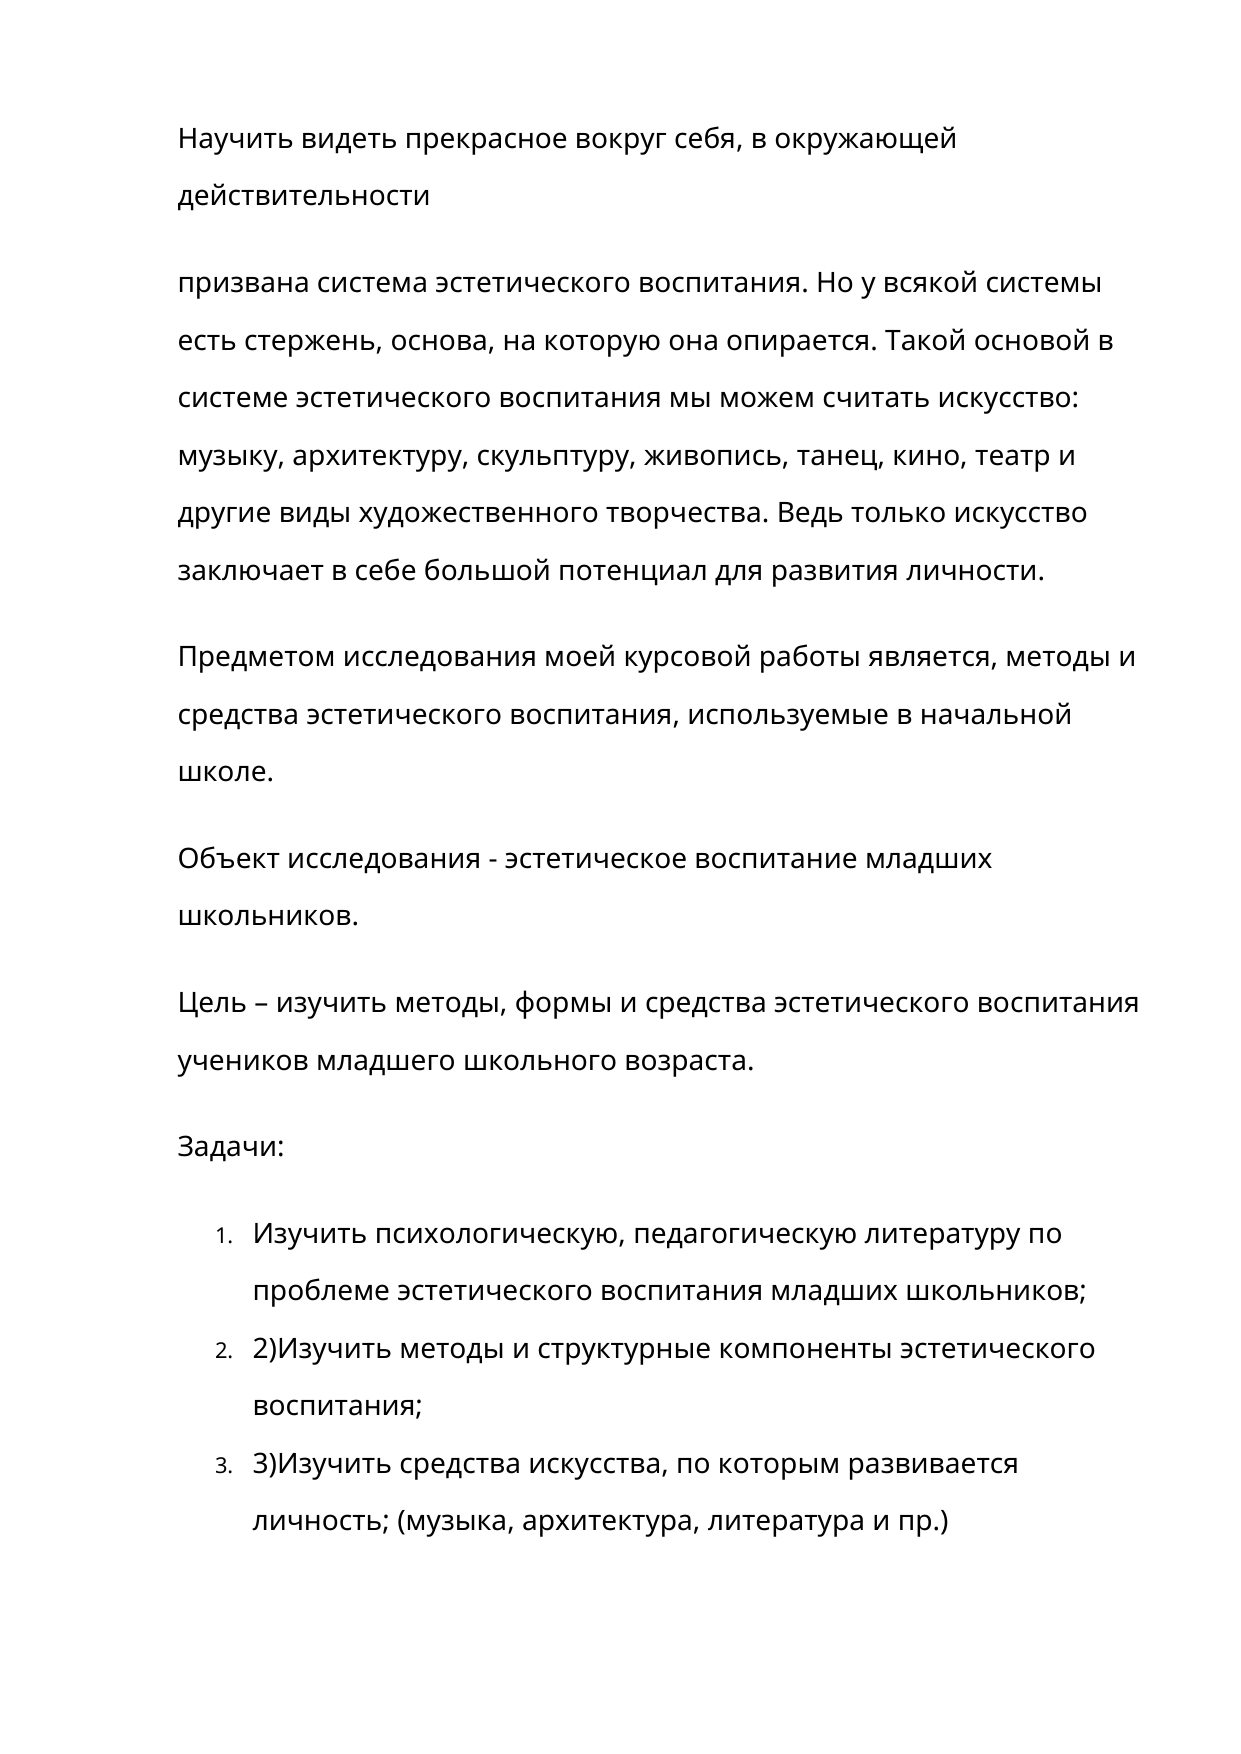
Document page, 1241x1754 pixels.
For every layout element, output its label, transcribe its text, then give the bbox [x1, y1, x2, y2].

text Задачи: [177, 1126, 1152, 1165]
text Цель – изучить методы, формы и средства эстетического воспитания учеников младшего школьного возраста. [177, 982, 1152, 1078]
text призвана система эстетического воспитания. Но у всякой системы есть стержень, основа, на которую она опирается. Такой основой в системе эстетического воспитания мы можем считать искусство: музыку, архитектуру, скульптуру, живопись, танец, кино, театр и другие виды художественного творчества. Ведь только искусство заключает в себе большой потенциал для развития личности. [177, 262, 1152, 588]
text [177, 118, 1152, 214]
text Объект исследования - эстетическое воспитание младших школьников. [177, 838, 1152, 934]
list 3)Изучить средства искусства, по которым развивается личность; (музыка, архитектура, литература и пр.) [215, 1443, 1152, 1539]
list Изучить психологическую, педагогическую литературу по проблеме эстетического воспитания младших школьников; [215, 1213, 1152, 1309]
list 2)Изучить методы и структурные компоненты эстетического воспитания; [215, 1328, 1152, 1424]
text Предметом исследования моей курсовой работы является, методы и средства эстетического воспитания, используемые в начальной школе. [177, 636, 1152, 790]
